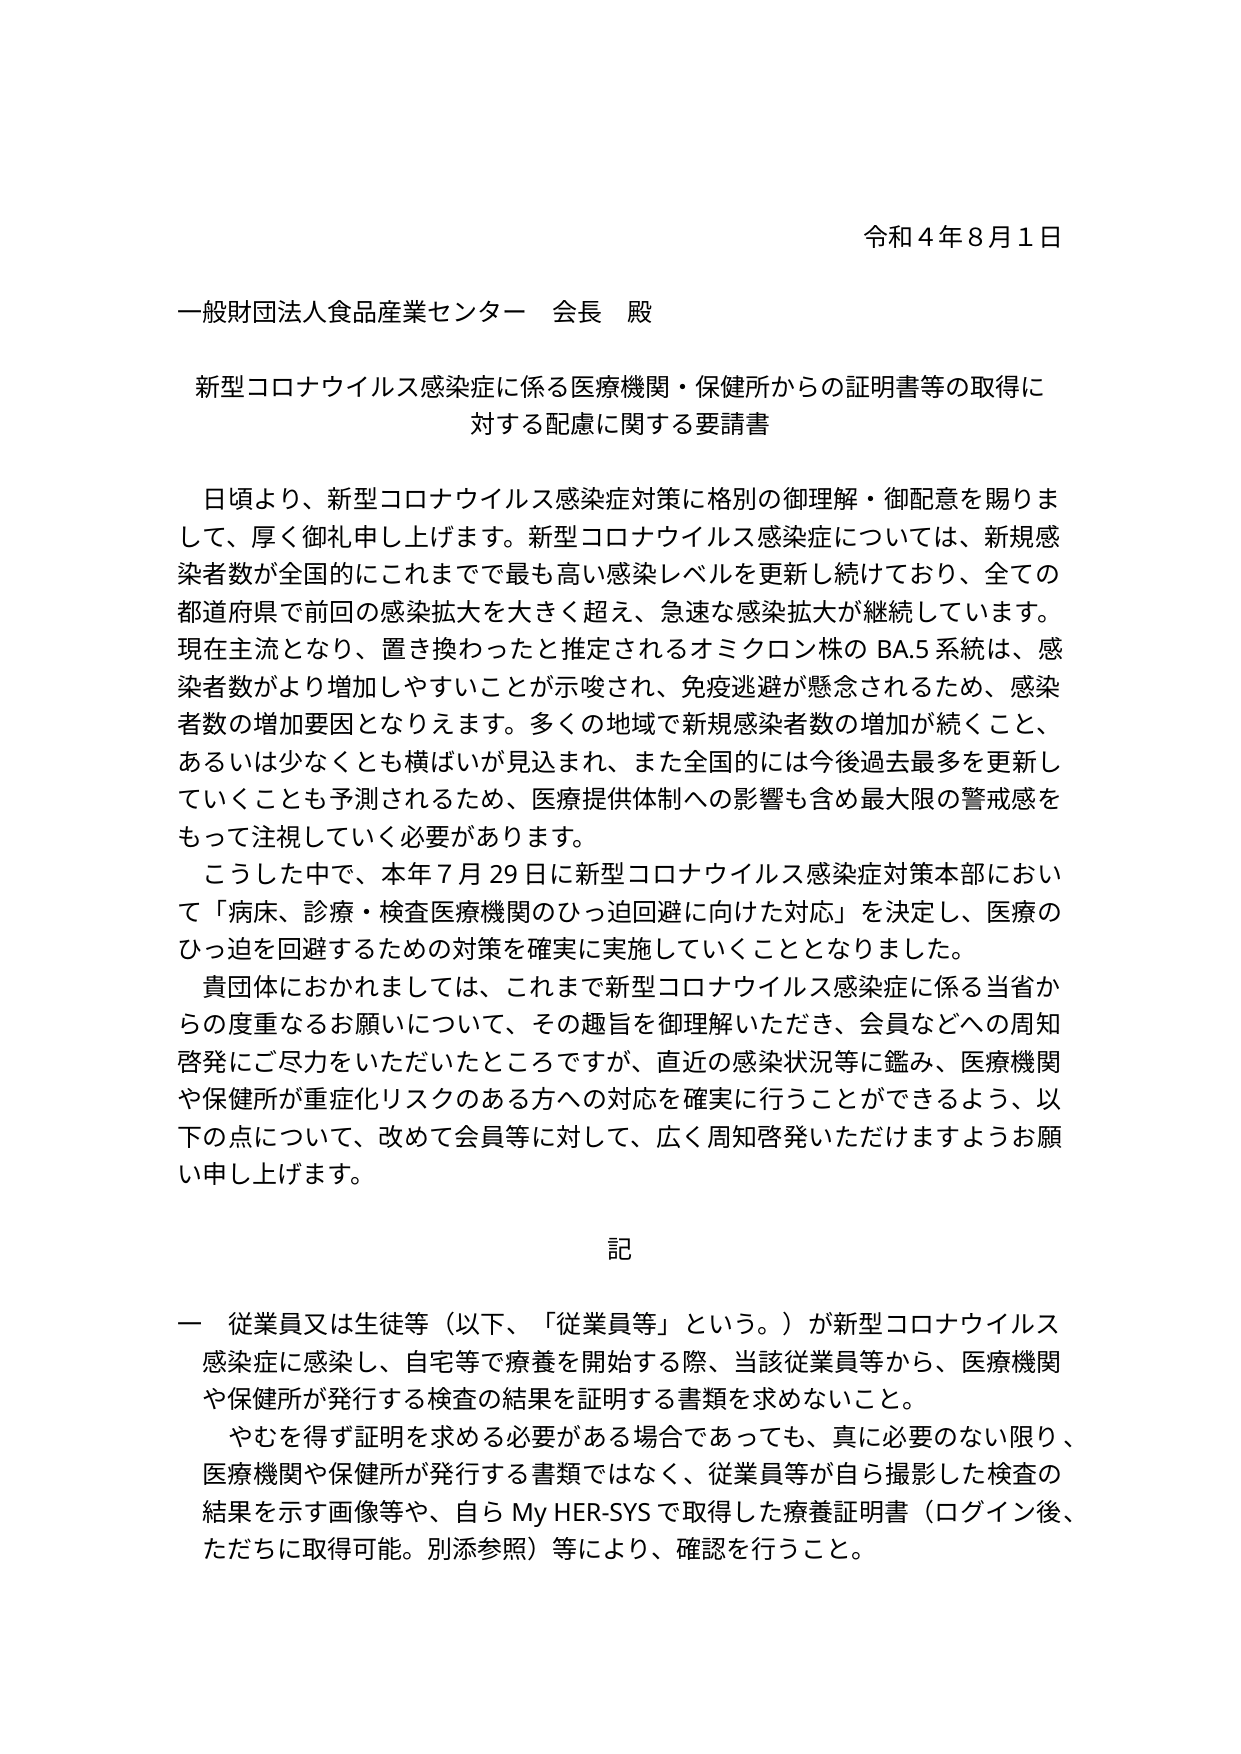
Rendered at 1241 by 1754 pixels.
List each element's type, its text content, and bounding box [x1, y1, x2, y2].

text 新型コロナウイルス感染症に係る医療機関・保健所からの証明書等の取得に [177, 367, 1063, 404]
text 貴団体におかれましては、これまで新型コロナウイルス感染症に係る当省からの度重なるお願いについて、その趣旨を御理解いただき、会員などへの周知啓発にご尽力をいただいたところですが、直近の感染状況等に鑑み、医療機関や保健所が重症化リスクのある方への対応を確実に行うことができるよう、以下の点について、改めて会員等に対して、広く周知啓発いただけますようお願い申し上げます。 [177, 967, 1063, 1192]
text やむを得ず証明を求める必要がある場合であっても、真に必要のない限り、医療機関や保健所が発行する書類ではなく、従業員等が自ら撮影した検査の結果を示す画像等や、自らMy HER-SYSで取得した療養証明書（ログイン後、ただちに取得可能。別添参照）等により、確認を行うこと。 [177, 1417, 1063, 1567]
text 記 [177, 1229, 1063, 1267]
text こうした中で、本年７月29日に新型コロナウイルス感染症対策本部において「病床、診療・検査医療機関のひっ迫回避に向けた対応」を決定し、医療のひっ迫を回避するための対策を確実に実施していくこととなりました。 [177, 854, 1063, 967]
text 対する配慮に関する要請書 [177, 404, 1063, 442]
text 日頃より、新型コロナウイルス感染症対策に格別の御理解・御配意を賜りまして、厚く御礼申し上げます。新型コロナウイルス感染症については、新規感染者数が全国的にこれまでで最も高い感染レベルを更新し続けており、全ての都道府県で前回の感染拡大を大きく超え、急速な感染拡大が継続しています。現在主流となり、置き換わったと推定されるオミクロン株のBA.5系統は、感染者数がより増加しやすいことが示唆され、免疫逃避が懸念されるため、感染者数の増加要因となりえます。多くの地域で新規感染者数の増加が続くこと、あるいは少なくとも横ばいが見込まれ、また全国的には今後過去最多を更新していくことも予測されるため、医療提供体制への影響も含め最大限の警戒感をもって注視していく必要があります。 [177, 479, 1063, 854]
text 一 従業員又は生徒等（以下、「従業員等」という。）が新型コロナウイルス感染症に感染し、自宅等で療養を開始する際、当該従業員等から、医療機関や保健所が発行する検査の結果を証明する書類を求めないこと。 [177, 1304, 1063, 1417]
text 令和４年８月１日 [177, 217, 1063, 254]
text 一般財団法人食品産業センター 会長 殿 [177, 292, 1063, 329]
